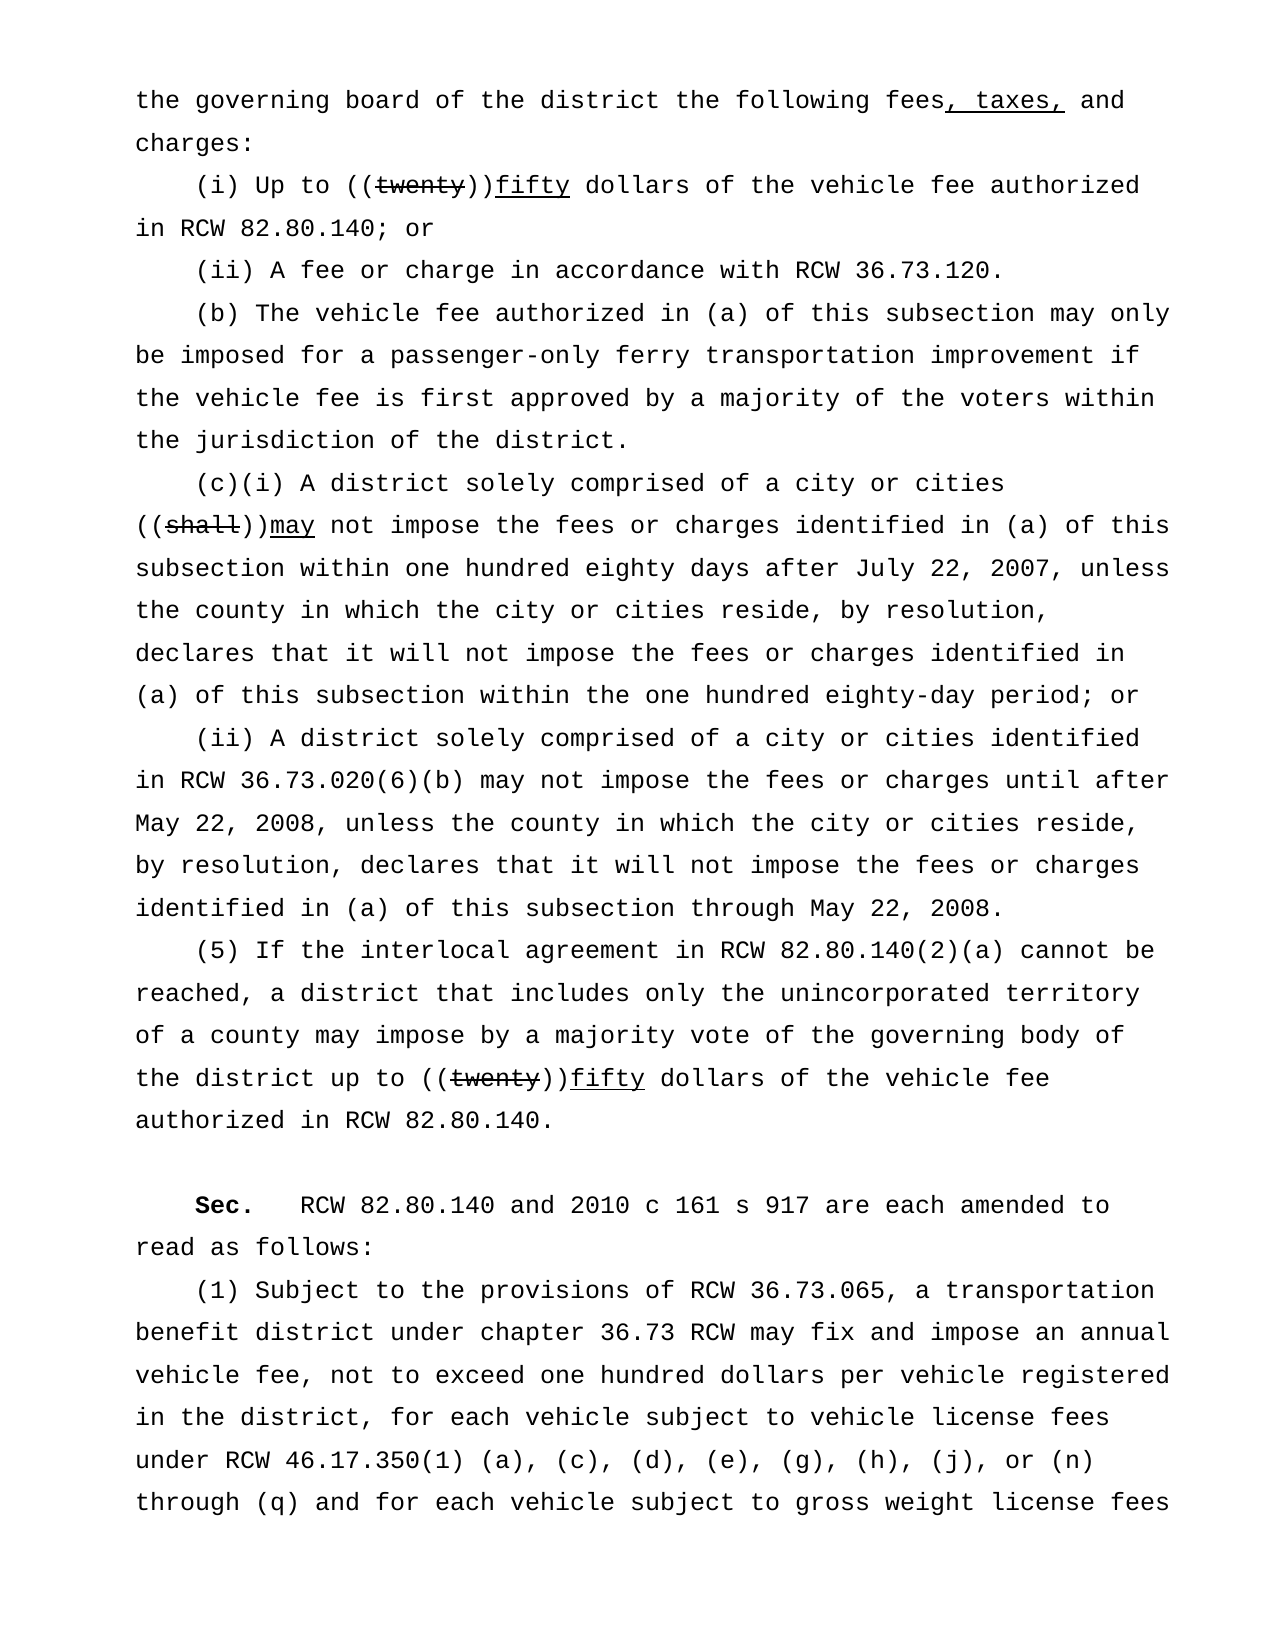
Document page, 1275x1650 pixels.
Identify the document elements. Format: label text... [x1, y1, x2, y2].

text Sec. RCW 82.80.140 and 2010 c 161 s 917 are each amended to read as follows: [135, 1179, 1170, 1264]
text (ii) A fee or charge in accordance with RCW 36.73.120. [135, 245, 1170, 287]
text (b) The vehicle fee authorized in (a) of this subsection may only be imposed for a passenger-only ferry transportation improvement if the vehicle fee is first approved by a majority of the voters within the jurisdiction of the district. [135, 287, 1170, 457]
text (ii) A district solely comprised of a city or cities identified in RCW 36.73.020(6)(b) may not impose the fees or charges until after May 22, 2008, unless the county in which the city or cities reside, by resolution, declares that it will not impose the fees or charges identified in (a) of this subsection through May 22, 2008. [135, 712, 1170, 925]
text (5) If the interlocal agreement in RCW 82.80.140(2)(a) cannot be reached, a district that includes only the unincorporated territory of a county may impose by a majority vote of the governing body of the district up to ((twenty))fifty dollars of the vehicle fee authorized in RCW 82.80.140. [135, 925, 1170, 1137]
text (i) Up to ((twenty))fifty dollars of the vehicle fee authorized in RCW 82.80.140; or [135, 160, 1170, 245]
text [135, 75, 1170, 160]
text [135, 1264, 1170, 1519]
text (c)(i) A district solely comprised of a city or cities ((shall))may not impose the fees or charges identified in (a) of this subsection within one hundred eighty days after July 22, 2007, unless the county in which the city or cities reside, by resolution, declares that it will not impose the fees or charges identified in (a) of this subsection within the one hundred eighty-day period; or [135, 457, 1170, 712]
